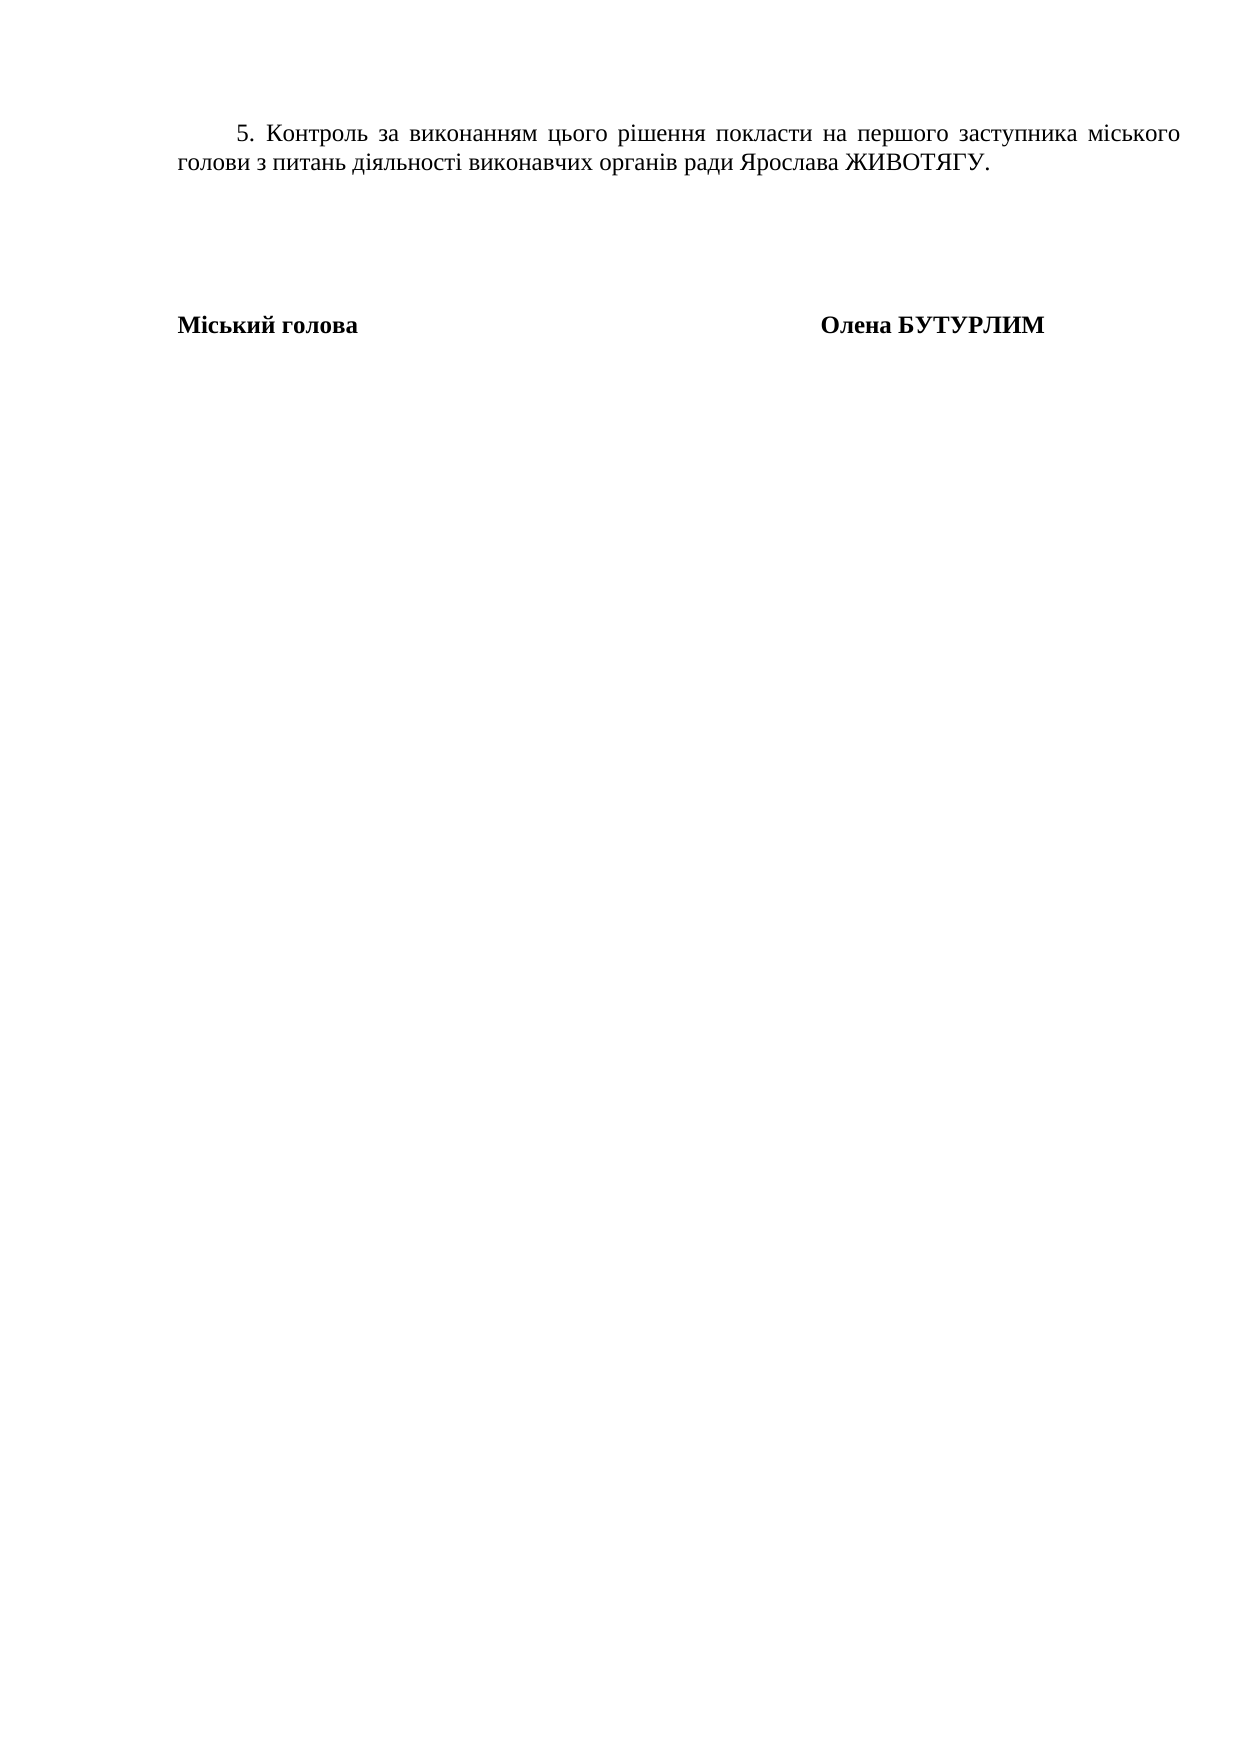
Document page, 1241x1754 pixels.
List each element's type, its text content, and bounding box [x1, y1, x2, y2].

text Міський голова Олена БУТУРЛИМ [177, 311, 1181, 339]
list Контроль за виконанням цього рішення покласти на першого заступника міського голови з питань діяльності виконавчих органів ради Ярослава ЖИВОТЯГУ. [177, 118, 1181, 176]
